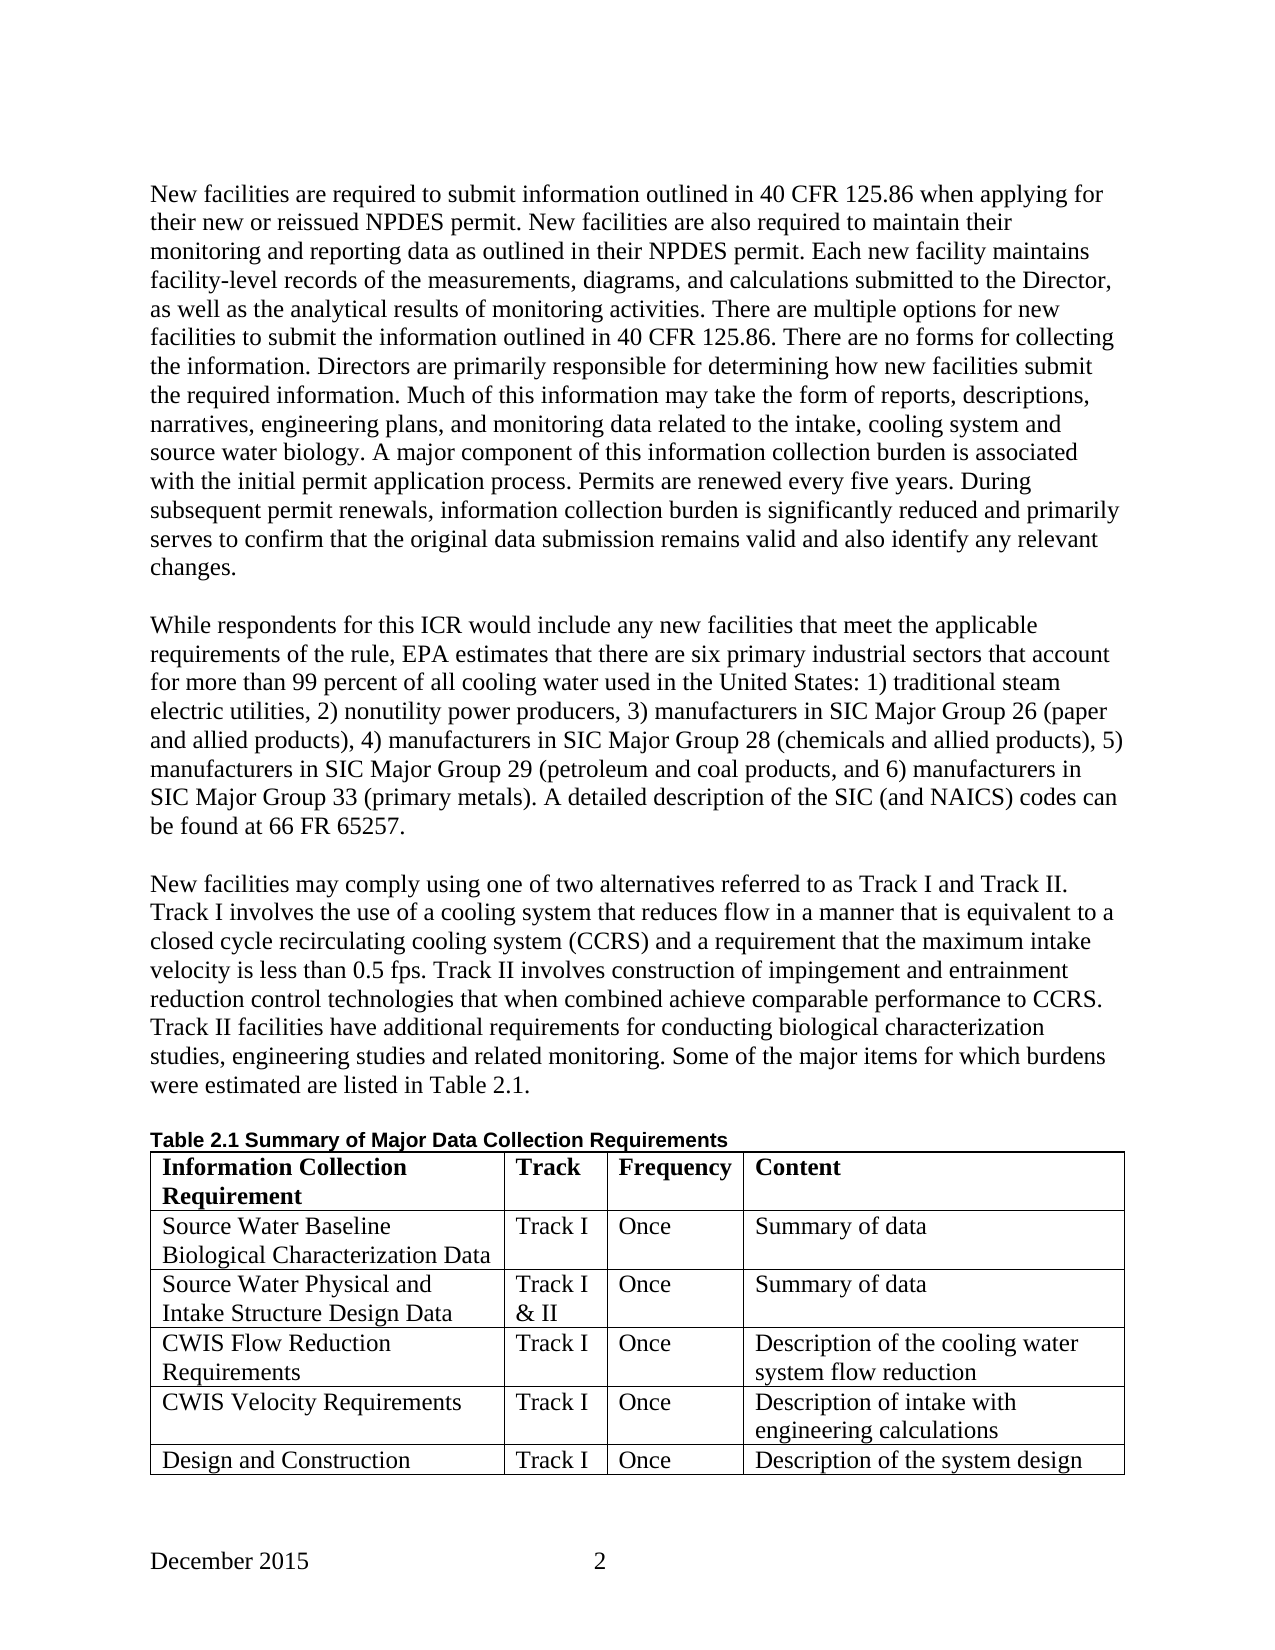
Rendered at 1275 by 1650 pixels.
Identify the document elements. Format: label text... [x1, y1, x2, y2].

table_cell Source Water Baseline Biological Characterization Data [151, 1211, 504, 1268]
table_cell Once [608, 1211, 743, 1268]
table_cell Once [608, 1270, 743, 1327]
table_cell Once [608, 1387, 743, 1444]
table_header Track [505, 1153, 607, 1210]
table_cell Track I [505, 1211, 607, 1268]
table_cell Description of the cooling water system flow reduction [744, 1328, 1124, 1386]
table_cell Source Water Physical and Intake Structure Design Data [151, 1270, 504, 1327]
table_cell Track I [505, 1445, 607, 1474]
table_cell Once [608, 1445, 743, 1474]
table_cell Description of intake with engineering calculations [744, 1387, 1124, 1444]
table_cell Summary of data [744, 1270, 1124, 1327]
text New facilities may comply using one of two alternatives referred to as Track I and Track II. Track I involves the use of a cooling system that reduces flow in a manner that is equivalent to a closed cycle recirculating cooling system (CCRS) and a requirement that the maximum intake velocity is less than 0.5 fps. Track II involves construction of impingement and entrainment reduction control technologies that when combined achieve comparable performance to CCRS. Track II facilities have additional requirements for conducting biological characterization studies, engineering studies and related monitoring. Some of the major items for which burdens were estimated are listed in Table 2.1. [150, 869, 1125, 1099]
table_cell Track I [505, 1328, 607, 1386]
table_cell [744, 1445, 1124, 1474]
table_header Information Collection Requirement [151, 1153, 504, 1210]
text While respondents for this ICR would include any new facilities that meet the applicable requirements of the rule, EPA estimates that there are six primary industrial sectors that account for more than 99 percent of all cooling water used in the United States: 1) traditional steam electric utilities, 2) nonutility power producers, 3) manufacturers in SIC Major Group 26 (paper and allied products), 4) manufacturers in SIC Major Group 28 (chemicals and allied products), 5) manufacturers in SIC Major Group 29 (petroleum and coal products, and 6) manufacturers in SIC Major Group 33 (primary metals). A detailed description of the SIC (and NAICS) codes can be found at 66 FR 65257. [150, 610, 1125, 840]
table_cell Design and Construction Technology Plan [151, 1445, 504, 1474]
table_header Content [744, 1153, 1124, 1210]
text Table 2.1 Summary of Major Data Collection Requirements [150, 1127, 1125, 1151]
table_cell Summary of data [744, 1211, 1124, 1268]
table_cell CWIS Flow Reduction Requirements [151, 1328, 504, 1386]
table_cell Track I [505, 1387, 607, 1444]
text New facilities are required to submit information outlined in 40 CFR 125.86 when applying for their new or reissued NPDES permit. New facilities are also required to maintain their monitoring and reporting data as outlined in their NPDES permit. Each new facility maintains facility-level records of the measurements, diagrams, and calculations submitted to the Director, as well as the analytical results of monitoring activities. There are multiple options for new facilities to submit the information outlined in 40 CFR 125.86. There are no forms for collecting the information. Directors are primarily responsible for determining how new facilities submit the required information. Much of this information may take the form of reports, descriptions, narratives, engineering plans, and monitoring data related to the intake, cooling system and source water biology. A major component of this information collection burden is associated with the initial permit application process. Permits are renewed every five years. During subsequent permit renewals, information collection burden is significantly reduced and primarily serves to confirm that the original data submission remains valid and also identify any relevant changes. [150, 179, 1125, 581]
table_cell CWIS Velocity Requirements [151, 1387, 504, 1444]
table_header Frequency [608, 1153, 743, 1210]
table_cell Track I & II [505, 1270, 607, 1327]
table_cell Once [608, 1328, 743, 1386]
